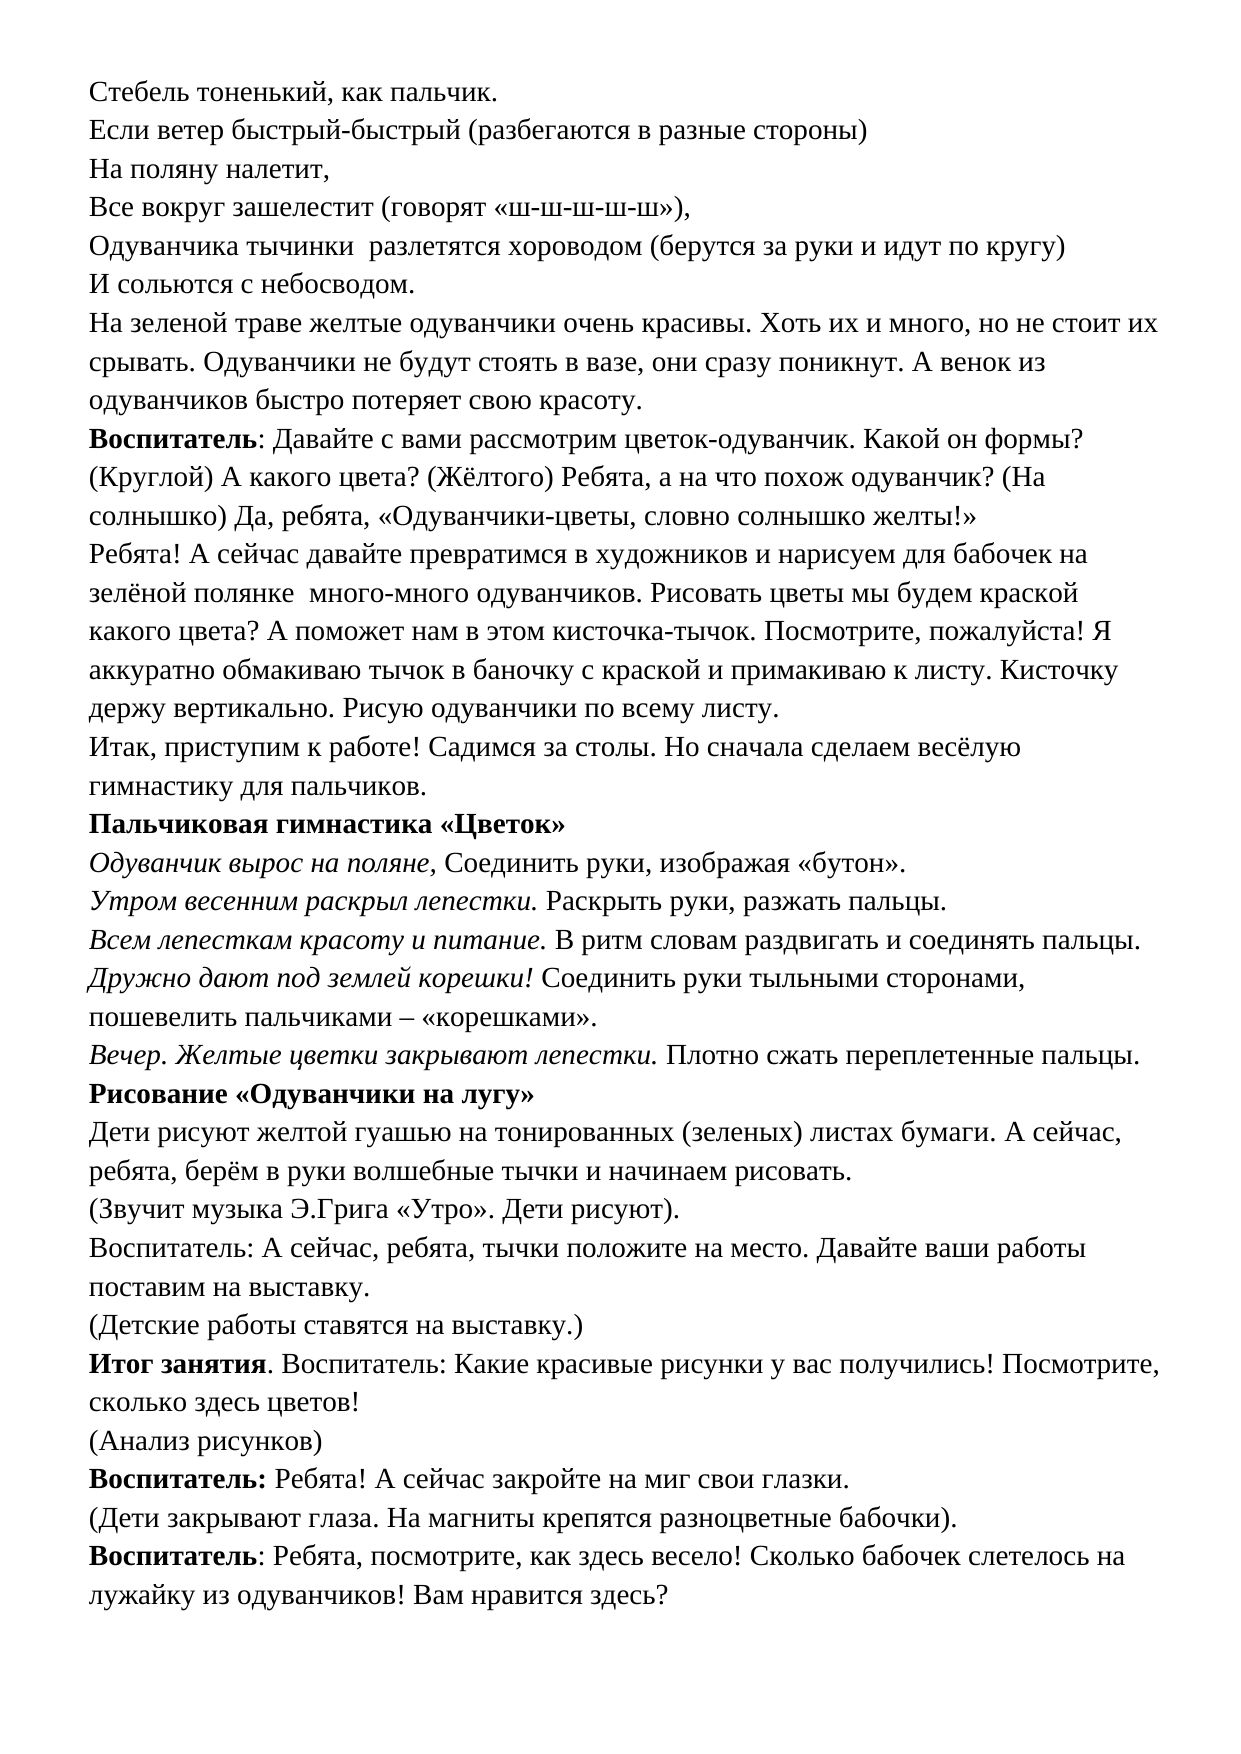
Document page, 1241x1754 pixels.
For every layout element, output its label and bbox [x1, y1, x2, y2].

text [89, 74, 1167, 1611]
